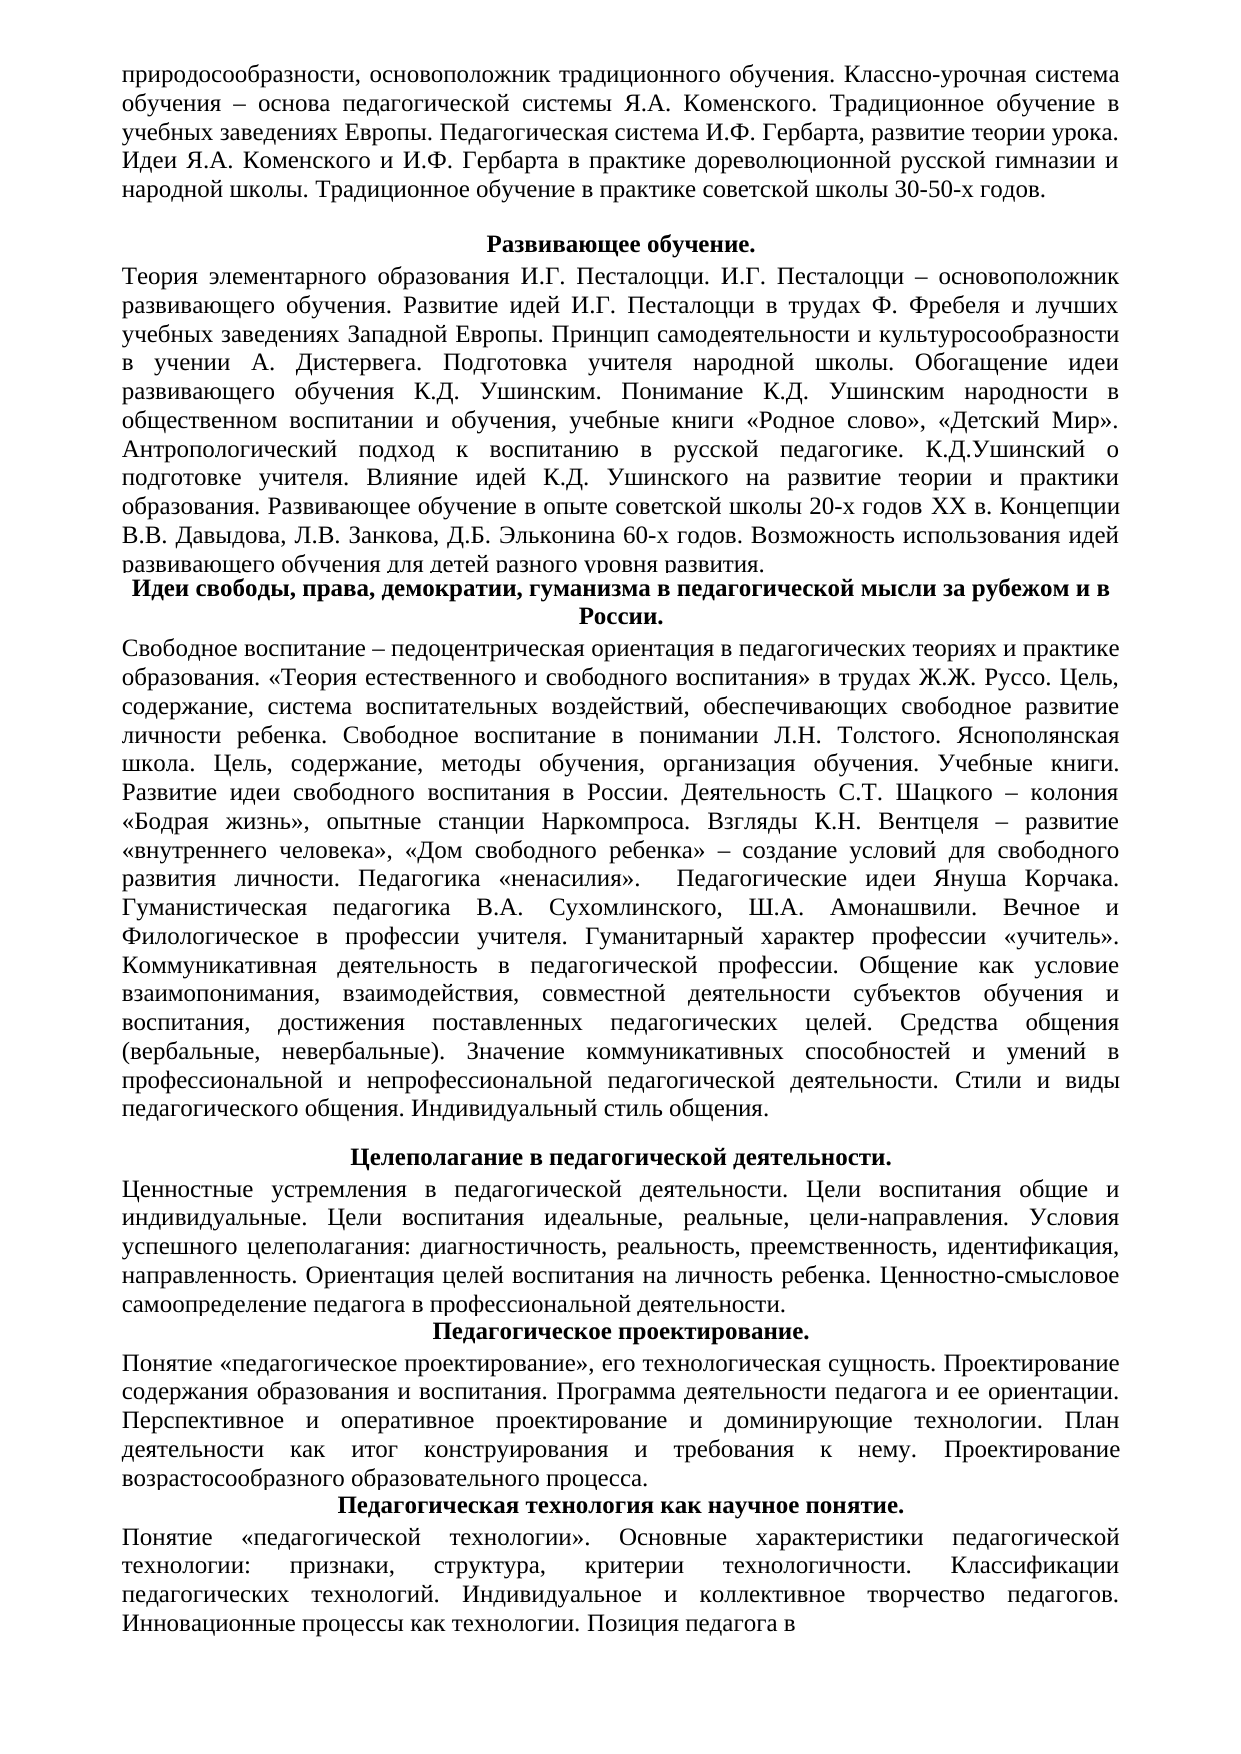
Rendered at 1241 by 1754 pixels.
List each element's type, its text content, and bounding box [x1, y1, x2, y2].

table_cell Понятие «педагогической технологии». Основные характеристики педагогической технологии: признаки, структура, критерии технологичности. Классификации педагогических технологий. Индивидуальное и коллективное творчество педагогов. Инновационные процессы как технологии. Позиция педагога в [118, 1522, 1124, 1662]
table_header природосообразности, основоположник традиционного обучения. Классно-урочная система обучения – основа педагогической системы Я.А. Коменского. Традиционное обучение в учебных заведениях Европы. Педагогическая система И.Ф. Гербарта, развитие теории урока. Идеи Я.А. Коменского и И.Ф. Гербарта в практике дореволюционной русской гимназии и народной школы. Традиционное обучение в практике советской школы 30-50-х годов. [118, 59, 1124, 229]
table_cell Свободное воспитание – педоцентрическая ориентация в педагогических теориях и практике образования. «Теория естественного и свободного воспитания» в трудах Ж.Ж. Руссо. Цель, содержание, система воспитательных воздействий, обеспечивающих свободное развитие личности ребенка. Свободное воспитание в понимании Л.Н. Толстого. Яснополянская школа. Цель, содержание, методы обучения, организация обучения. Учебные книги. Развитие идеи свободного воспитания в России. Деятельность С.Т. Шацкого – колония «Бодрая жизнь», опытные станции Наркомпроса. Взгляды К.Н. Вентцеля – развитие «внутреннего человека», «Дом свободного ребенка» – создание условий для свободного развития личности. Педагогика «ненасилия». Педагогические идеи Януша Корчака. Гуманистическая педагогика В.А. Сухомлинского, Ш.А. Амонашвили. Вечное и Филологическое в профессии учителя. Гуманитарный характер профессии «учитель». Коммуникативная деятельность в педагогической профессии. Общение как условие взаимопонимания, взаимодействия, совместной деятельности субъектов обучения и воспитания, достижения поставленных педагогических целей. Средства общения (вербальные, невербальные). Значение коммуникативных способностей и умений в профессиональной и непрофессиональной педагогической деятельности. Стили и виды педагогического общения. Индивидуальный стиль общения. [118, 634, 1124, 1142]
table_cell Ценностные устремления в педагогической деятельности. Цели воспитания общие и индивидуальные. Цели воспитания идеальные, реальные, цели-направления. Условия успешного целеполагания: диагностичность, реальность, преемственность, идентификация, направленность. Ориентация целей воспитания на личность ребенка. Ценностно-смысловое самоопределение педагога в профессиональной деятельности. [118, 1174, 1124, 1316]
table_cell Педагогическое проектирование. [118, 1316, 1124, 1348]
table_cell Понятие «педагогическое проектирование», его технологическая сущность. Проектирование содержания образования и воспитания. Программа деятельности педагога и ее ориентации. Перспективное и оперативное проектирование и доминирующие технологии. План деятельности как итог конструирования и требования к нему. Проектирование возрастосообразного образовательного процесса. [118, 1348, 1124, 1490]
table_cell Целеполагание в педагогической деятельности. [118, 1142, 1124, 1174]
table_cell Развивающее обучение. [118, 230, 1124, 261]
table_cell Идеи свободы, права, демократии, гуманизма в педагогической мысли за рубежом и в России. [118, 573, 1124, 633]
table_cell Педагогическая технология как научное понятие. [118, 1490, 1124, 1522]
table_cell Теория элементарного образования И.Г. Песталоцци. И.Г. Песталоцци – основоположник развивающего обучения. Развитие идей И.Г. Песталоцци в трудах Ф. Фребеля и лучших учебных заведениях Западной Европы. Принцип самодеятельности и культуросообразности в учении А. Дистервега. Подготовка учителя народной школы. Обогащение идеи развивающего обучения К.Д. Ушинским. Понимание К.Д. Ушинским народности в общественном воспитании и обучения, учебные книги «Родное слово», «Детский Мир». Антропологический подход к воспитанию в русской педагогике. К.Д.Ушинский о подготовке учителя. Влияние идей К.Д. Ушинского на развитие теории и практики образования. Развивающее обучение в опыте советской школы 20-х годов XX в. Концепции В.В. Давыдова, Л.В. Занкова, Д.Б. Эльконина 60-х годов. Возможность использования идей развивающего обучения для детей разного уровня развития. [118, 261, 1124, 573]
